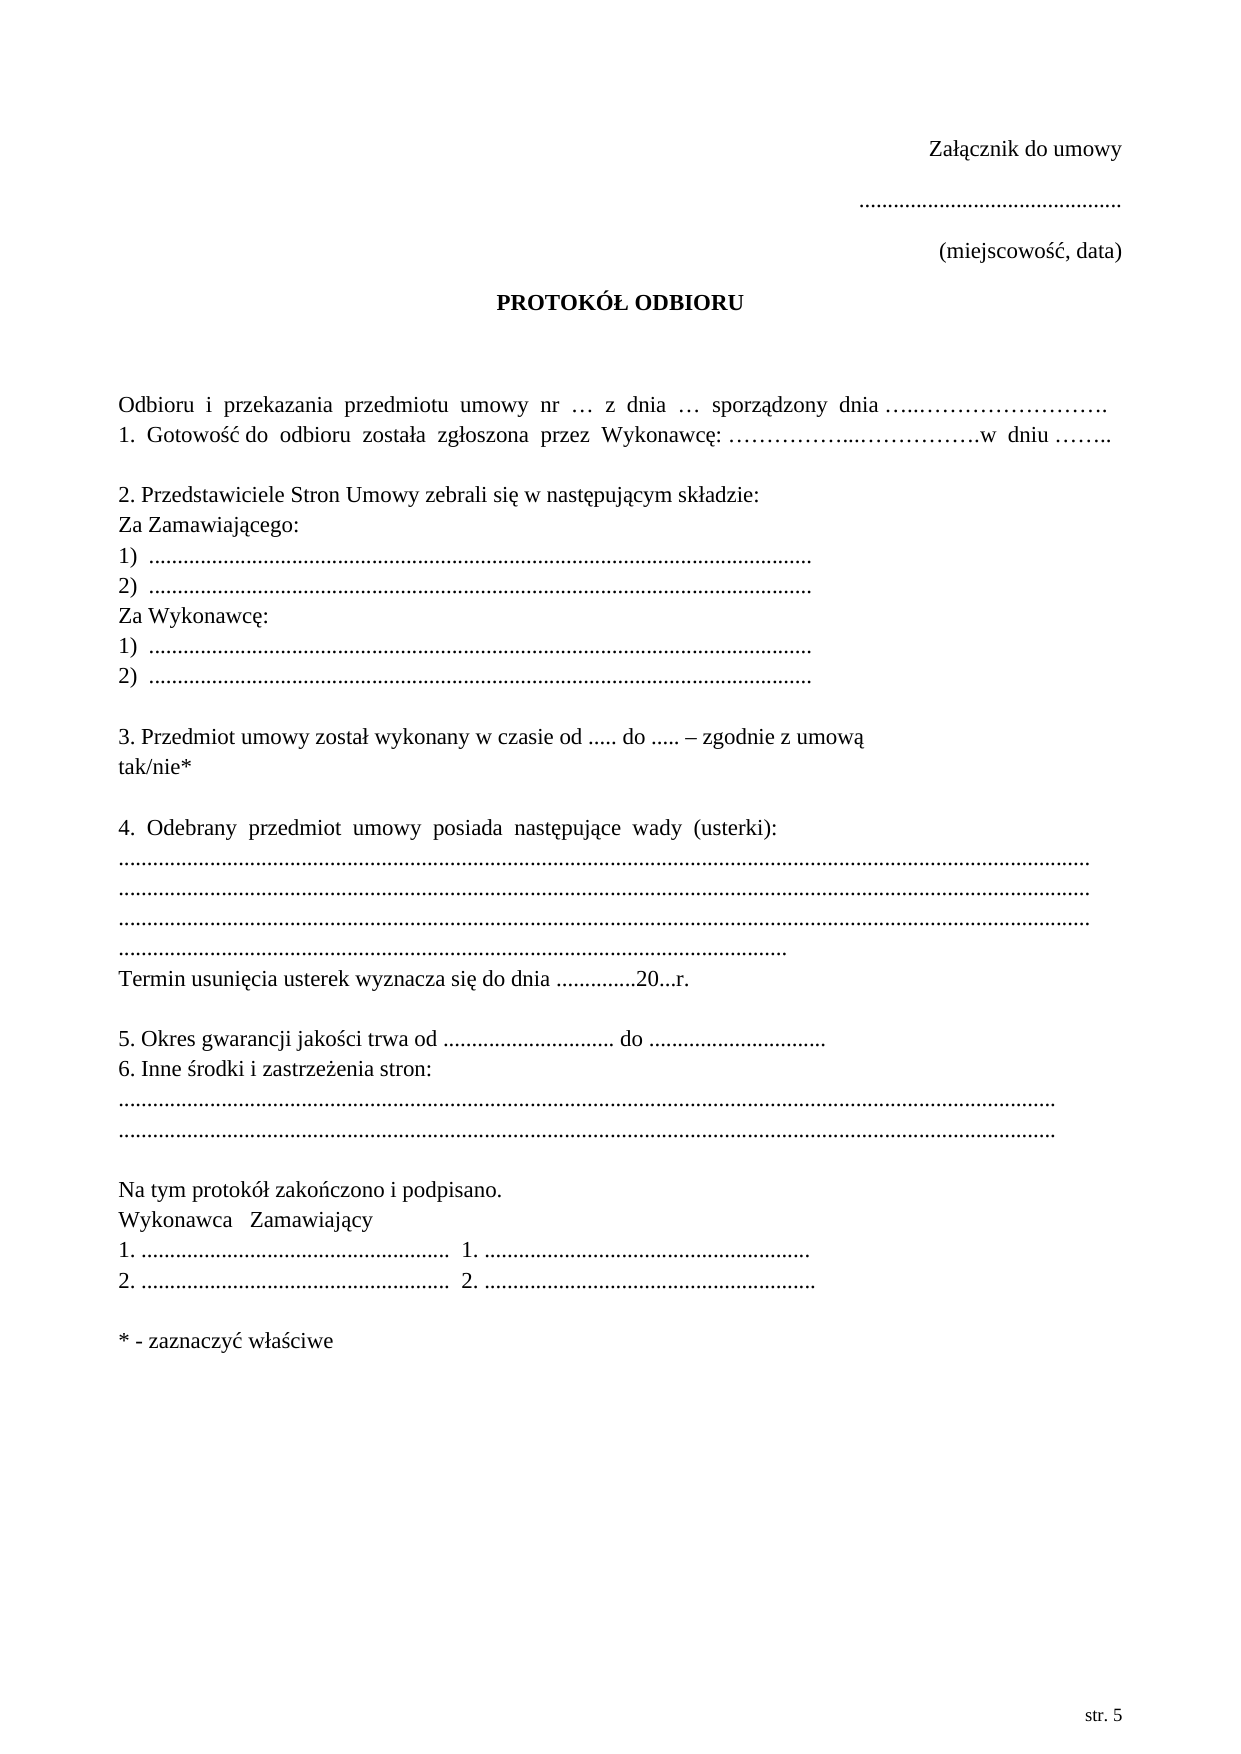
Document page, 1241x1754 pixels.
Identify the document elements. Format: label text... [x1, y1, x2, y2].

text .............................................. [118, 187, 1122, 213]
text Za Zamawiającego: [118, 512, 1122, 538]
text Za Wykonawcę: [118, 602, 1122, 628]
text .......................................................................................................................................................................... [118, 844, 1122, 870]
text 1. ...................................................... 1. ......................................................... [118, 1237, 1122, 1263]
text .......................................................................................................................................................................... [118, 874, 1122, 900]
text PROTOKÓŁ ODBIORU [118, 289, 1122, 315]
text 1) .................................................................................................................... [118, 632, 1122, 659]
text 2. ...................................................... 2. .......................................................... [118, 1267, 1122, 1293]
text Odbioru i przekazania przedmiotu umowy nr … z dnia … sporządzony dnia …..……………………. [118, 391, 1122, 417]
text ..................................................................................................................... [118, 934, 1122, 961]
text 1) .................................................................................................................... [118, 542, 1122, 568]
text * - zaznaczyć właściwe [118, 1327, 1122, 1353]
text 2. Przedstawiciele Stron Umowy zebrali się w następującym składzie: [118, 481, 1122, 508]
text (miejscowość, data) [118, 238, 1122, 264]
text 3. Przedmiot umowy został wykonany w czasie od ..... do ..... – zgodnie z umową [118, 723, 1122, 749]
text .................................................................................................................................................................... [118, 1116, 1122, 1142]
text Na tym protokół zakończono i podpisano. [118, 1176, 1122, 1202]
text 6. Inne środki i zastrzeżenia stron: [118, 1055, 1122, 1082]
text Załącznik do umowy [118, 136, 1122, 162]
text .......................................................................................................................................................................... [118, 904, 1122, 931]
text 4. Odebrany przedmiot umowy posiada następujące wady (usterki): [118, 814, 1122, 840]
text 2) .................................................................................................................... [118, 572, 1122, 598]
text Wykonawca Zamawiający [118, 1206, 1122, 1233]
text .................................................................................................................................................................... [118, 1086, 1122, 1112]
text 5. Okres gwarancji jakości trwa od .............................. do ............................... [118, 1025, 1122, 1051]
text tak/nie* [118, 753, 1122, 779]
text Termin usunięcia usterek wyznacza się do dnia ..............20...r. [118, 965, 1122, 991]
text 1. Gotowość do odbioru została zgłoszona przez Wykonawcę: ……………...…………….w dniu …….. [118, 421, 1122, 447]
text 2) .................................................................................................................... [118, 663, 1122, 689]
